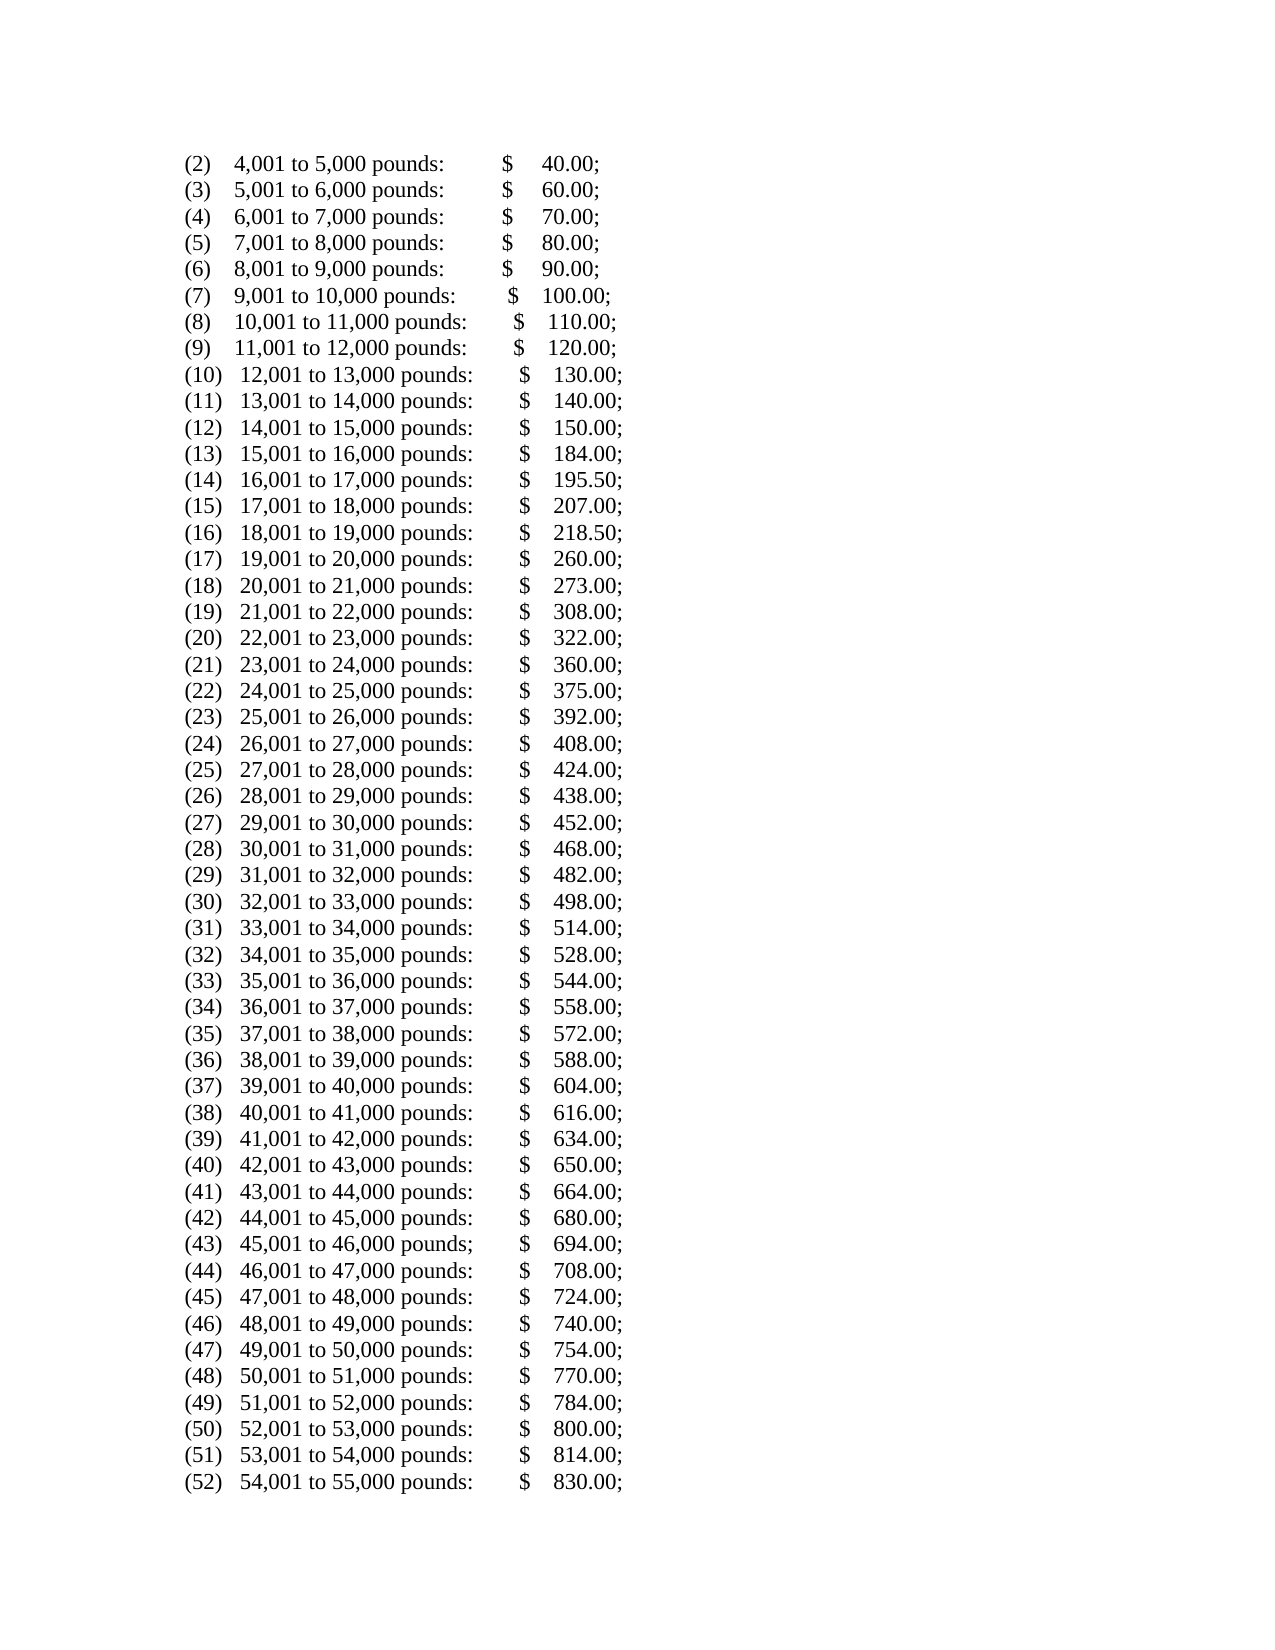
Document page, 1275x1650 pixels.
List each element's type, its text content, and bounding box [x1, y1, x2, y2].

text (25) 27,001 to 28,000 pounds: $ 424.00; [150, 756, 1125, 782]
text (14) 16,001 to 17,000 pounds: $ 195.50; [150, 466, 1125, 493]
text (10) 12,001 to 13,000 pounds: $ 130.00; [150, 361, 1125, 387]
text (45) 47,001 to 48,000 pounds: $ 724.00; [150, 1283, 1125, 1309]
text (32) 34,001 to 35,000 pounds: $ 528.00; [150, 941, 1125, 967]
text (50) 52,001 to 53,000 pounds: $ 800.00; [150, 1415, 1125, 1441]
text (21) 23,001 to 24,000 pounds: $ 360.00; [150, 651, 1125, 677]
text (4) 6,001 to 7,000 pounds: $ 70.00; [150, 203, 1125, 229]
text (24) 26,001 to 27,000 pounds: $ 408.00; [150, 730, 1125, 756]
text (26) 28,001 to 29,000 pounds: $ 438.00; [150, 782, 1125, 809]
text (43) 45,001 to 46,000 pounds; $ 694.00; [150, 1231, 1125, 1257]
text (7) 9,001 to 10,000 pounds: $ 100.00; [150, 282, 1125, 308]
text (39) 41,001 to 42,000 pounds: $ 634.00; [150, 1125, 1125, 1151]
text (3) 5,001 to 6,000 pounds: $ 60.00; [150, 176, 1125, 203]
text (28) 30,001 to 31,000 pounds: $ 468.00; [150, 835, 1125, 862]
text (13) 15,001 to 16,000 pounds: $ 184.00; [150, 440, 1125, 466]
text (20) 22,001 to 23,000 pounds: $ 322.00; [150, 624, 1125, 651]
text (23) 25,001 to 26,000 pounds: $ 392.00; [150, 703, 1125, 730]
text (46) 48,001 to 49,000 pounds: $ 740.00; [150, 1309, 1125, 1336]
text (15) 17,001 to 18,000 pounds: $ 207.00; [150, 493, 1125, 519]
text (40) 42,001 to 43,000 pounds: $ 650.00; [150, 1151, 1125, 1178]
text (29) 31,001 to 32,000 pounds: $ 482.00; [150, 862, 1125, 888]
text (44) 46,001 to 47,000 pounds: $ 708.00; [150, 1257, 1125, 1283]
text (6) 8,001 to 9,000 pounds: $ 90.00; [150, 255, 1125, 282]
text (16) 18,001 to 19,000 pounds: $ 218.50; [150, 519, 1125, 545]
text (33) 35,001 to 36,000 pounds: $ 544.00; [150, 967, 1125, 993]
text (36) 38,001 to 39,000 pounds: $ 588.00; [150, 1046, 1125, 1072]
text (41) 43,001 to 44,000 pounds: $ 664.00; [150, 1178, 1125, 1204]
text (51) 53,001 to 54,000 pounds: $ 814.00; [150, 1441, 1125, 1468]
text (27) 29,001 to 30,000 pounds: $ 452.00; [150, 809, 1125, 835]
text (42) 44,001 to 45,000 pounds: $ 680.00; [150, 1204, 1125, 1231]
text (12) 14,001 to 15,000 pounds: $ 150.00; [150, 413, 1125, 440]
text (37) 39,001 to 40,000 pounds: $ 604.00; [150, 1072, 1125, 1099]
text (52) 54,001 to 55,000 pounds: $ 830.00; [150, 1468, 1125, 1494]
text (19) 21,001 to 22,000 pounds: $ 308.00; [150, 598, 1125, 624]
text (11) 13,001 to 14,000 pounds: $ 140.00; [150, 387, 1125, 413]
text (9) 11,001 to 12,000 pounds: $ 120.00; [150, 334, 1125, 361]
text (38) 40,001 to 41,000 pounds: $ 616.00; [150, 1099, 1125, 1125]
text (31) 33,001 to 34,000 pounds: $ 514.00; [150, 914, 1125, 941]
text (5) 7,001 to 8,000 pounds: $ 80.00; [150, 229, 1125, 255]
text (18) 20,001 to 21,000 pounds: $ 273.00; [150, 572, 1125, 598]
text (2) 4,001 to 5,000 pounds: $ 40.00; [150, 150, 1125, 176]
text (22) 24,001 to 25,000 pounds: $ 375.00; [150, 677, 1125, 703]
text (8) 10,001 to 11,000 pounds: $ 110.00; [150, 308, 1125, 334]
text (34) 36,001 to 37,000 pounds: $ 558.00; [150, 993, 1125, 1020]
text (17) 19,001 to 20,000 pounds: $ 260.00; [150, 545, 1125, 572]
text (47) 49,001 to 50,000 pounds: $ 754.00; [150, 1336, 1125, 1362]
text (48) 50,001 to 51,000 pounds: $ 770.00; [150, 1362, 1125, 1389]
text (49) 51,001 to 52,000 pounds: $ 784.00; [150, 1389, 1125, 1415]
text (35) 37,001 to 38,000 pounds: $ 572.00; [150, 1020, 1125, 1046]
text (30) 32,001 to 33,000 pounds: $ 498.00; [150, 888, 1125, 914]
